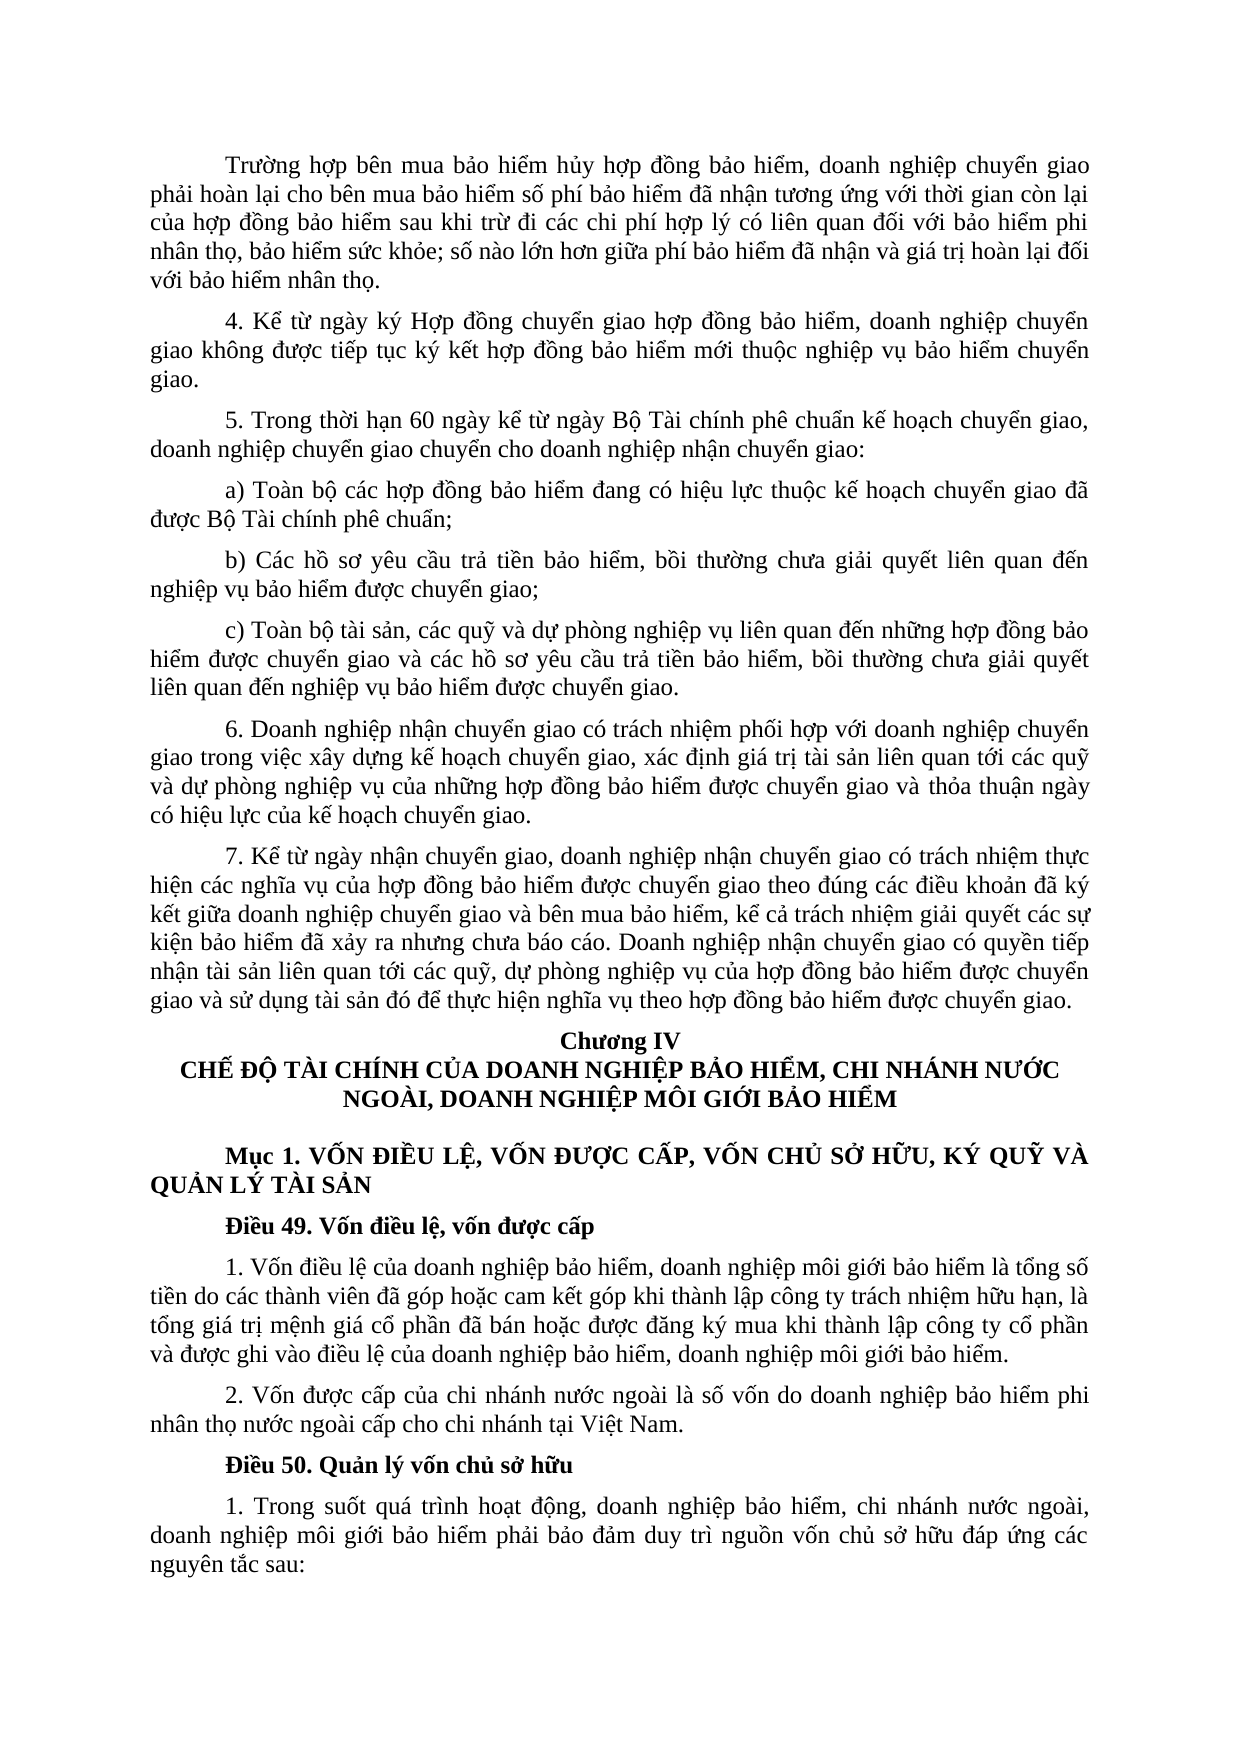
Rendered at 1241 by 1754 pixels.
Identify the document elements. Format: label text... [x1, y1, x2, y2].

text a) Toàn bộ các hợp đồng bảo hiểm đang có hiệu lực thuộc kế hoạch chuyển giao đã được Bộ Tài chính phê chuẩn; [150, 475, 1090, 532]
text Điều 49. Vốn điều lệ, vốn được cấp [150, 1211, 1090, 1240]
text CHẾ ĐỘ TÀI CHÍNH CỦA DOANH NGHIỆP BẢO HIỂM, CHI NHÁNH NƯỚC NGOÀI, DOANH NGHIỆP MÔI GIỚI BẢO HIỂM [150, 1055, 1090, 1112]
text Mục 1. VỐN ĐIỀU LỆ, VỐN ĐƯỢC CẤP, VỐN CHỦ SỞ HỮU, KÝ QUỸ VÀ QUẢN LÝ TÀI SẢN [150, 1141, 1090, 1199]
text Trường hợp bên mua bảo hiểm hủy hợp đồng bảo hiểm, doanh nghiệp chuyển giao phải hoàn lại cho bên mua bảo hiểm số phí bảo hiểm đã nhận tương ứng với thời gian còn lại của hợp đồng bảo hiểm sau khi trừ đi các chi phí hợp lý có liên quan đối với bảo hiểm phi nhân thọ, bảo hiểm sức khỏe; số nào lớn hơn giữa phí bảo hiểm đã nhận và giá trị hoàn lại đối với bảo hiểm nhân thọ. [150, 150, 1090, 294]
text 2. Vốn được cấp của chi nhánh nước ngoài là số vốn do doanh nghiệp bảo hiểm phi nhân thọ nước ngoài cấp cho chi nhánh tại Việt Nam. [150, 1380, 1090, 1437]
text c) Toàn bộ tài sản, các quỹ và dự phòng nghiệp vụ liên quan đến những hợp đồng bảo hiểm được chuyển giao và các hồ sơ yêu cầu trả tiền bảo hiểm, bồi thường chưa giải quyết liên quan đến nghiệp vụ bảo hiểm được chuyển giao. [150, 615, 1090, 701]
text 6. Doanh nghiệp nhận chuyển giao có trách nhiệm phối hợp với doanh nghiệp chuyển giao trong việc xây dựng kế hoạch chuyển giao, xác định giá trị tài sản liên quan tới các quỹ và dự phòng nghiệp vụ của những hợp đồng bảo hiểm được chuyển giao và thỏa thuận ngày có hiệu lực của kế hoạch chuyển giao. [150, 714, 1090, 829]
text 1. Trong suốt quá trình hoạt động, doanh nghiệp bảo hiểm, chi nhánh nước ngoài, doanh nghiệp môi giới bảo hiểm phải bảo đảm duy trì nguồn vốn chủ sở hữu đáp ứng các nguyên tắc sau: [150, 1491, 1090, 1577]
text 5. Trong thời hạn 60 ngày kể từ ngày Bộ Tài chính phê chuẩn kế hoạch chuyển giao, doanh nghiệp chuyển giao chuyển cho doanh nghiệp nhận chuyển giao: [150, 405, 1090, 462]
text 1. Vốn điều lệ của doanh nghiệp bảo hiểm, doanh nghiệp môi giới bảo hiểm là tổng số tiền do các thành viên đã góp hoặc cam kết góp khi thành lập công ty trách nhiệm hữu hạn, là tổng giá trị mệnh giá cổ phần đã bán hoặc được đăng ký mua khi thành lập công ty cổ phần và được ghi vào điều lệ của doanh nghiệp bảo hiểm, doanh nghiệp môi giới bảo hiểm. [150, 1252, 1090, 1367]
text 4. Kể từ ngày ký Hợp đồng chuyển giao hợp đồng bảo hiểm, doanh nghiệp chuyển giao không được tiếp tục ký kết hợp đồng bảo hiểm mới thuộc nghiệp vụ bảo hiểm chuyển giao. [150, 306, 1090, 392]
text Chương IV [150, 1026, 1090, 1055]
text b) Các hồ sơ yêu cầu trả tiền bảo hiểm, bồi thường chưa giải quyết liên quan đến nghiệp vụ bảo hiểm được chuyển giao; [150, 545, 1090, 602]
text Điều 50. Quản lý vốn chủ sở hữu [150, 1450, 1090, 1479]
text 7. Kể từ ngày nhận chuyển giao, doanh nghiệp nhận chuyển giao có trách nhiệm thực hiện các nghĩa vụ của hợp đồng bảo hiểm được chuyển giao theo đúng các điều khoản đã ký kết giữa doanh nghiệp chuyển giao và bên mua bảo hiểm, kể cả trách nhiệm giải quyết các sự kiện bảo hiểm đã xảy ra nhưng chưa báo cáo. Doanh nghiệp nhận chuyển giao có quyền tiếp nhận tài sản liên quan tới các quỹ, dự phòng nghiệp vụ của hợp đồng bảo hiểm được chuyển giao và sử dụng tài sản đó để thực hiện nghĩa vụ theo hợp đồng bảo hiểm được chuyển giao. [150, 841, 1090, 1014]
